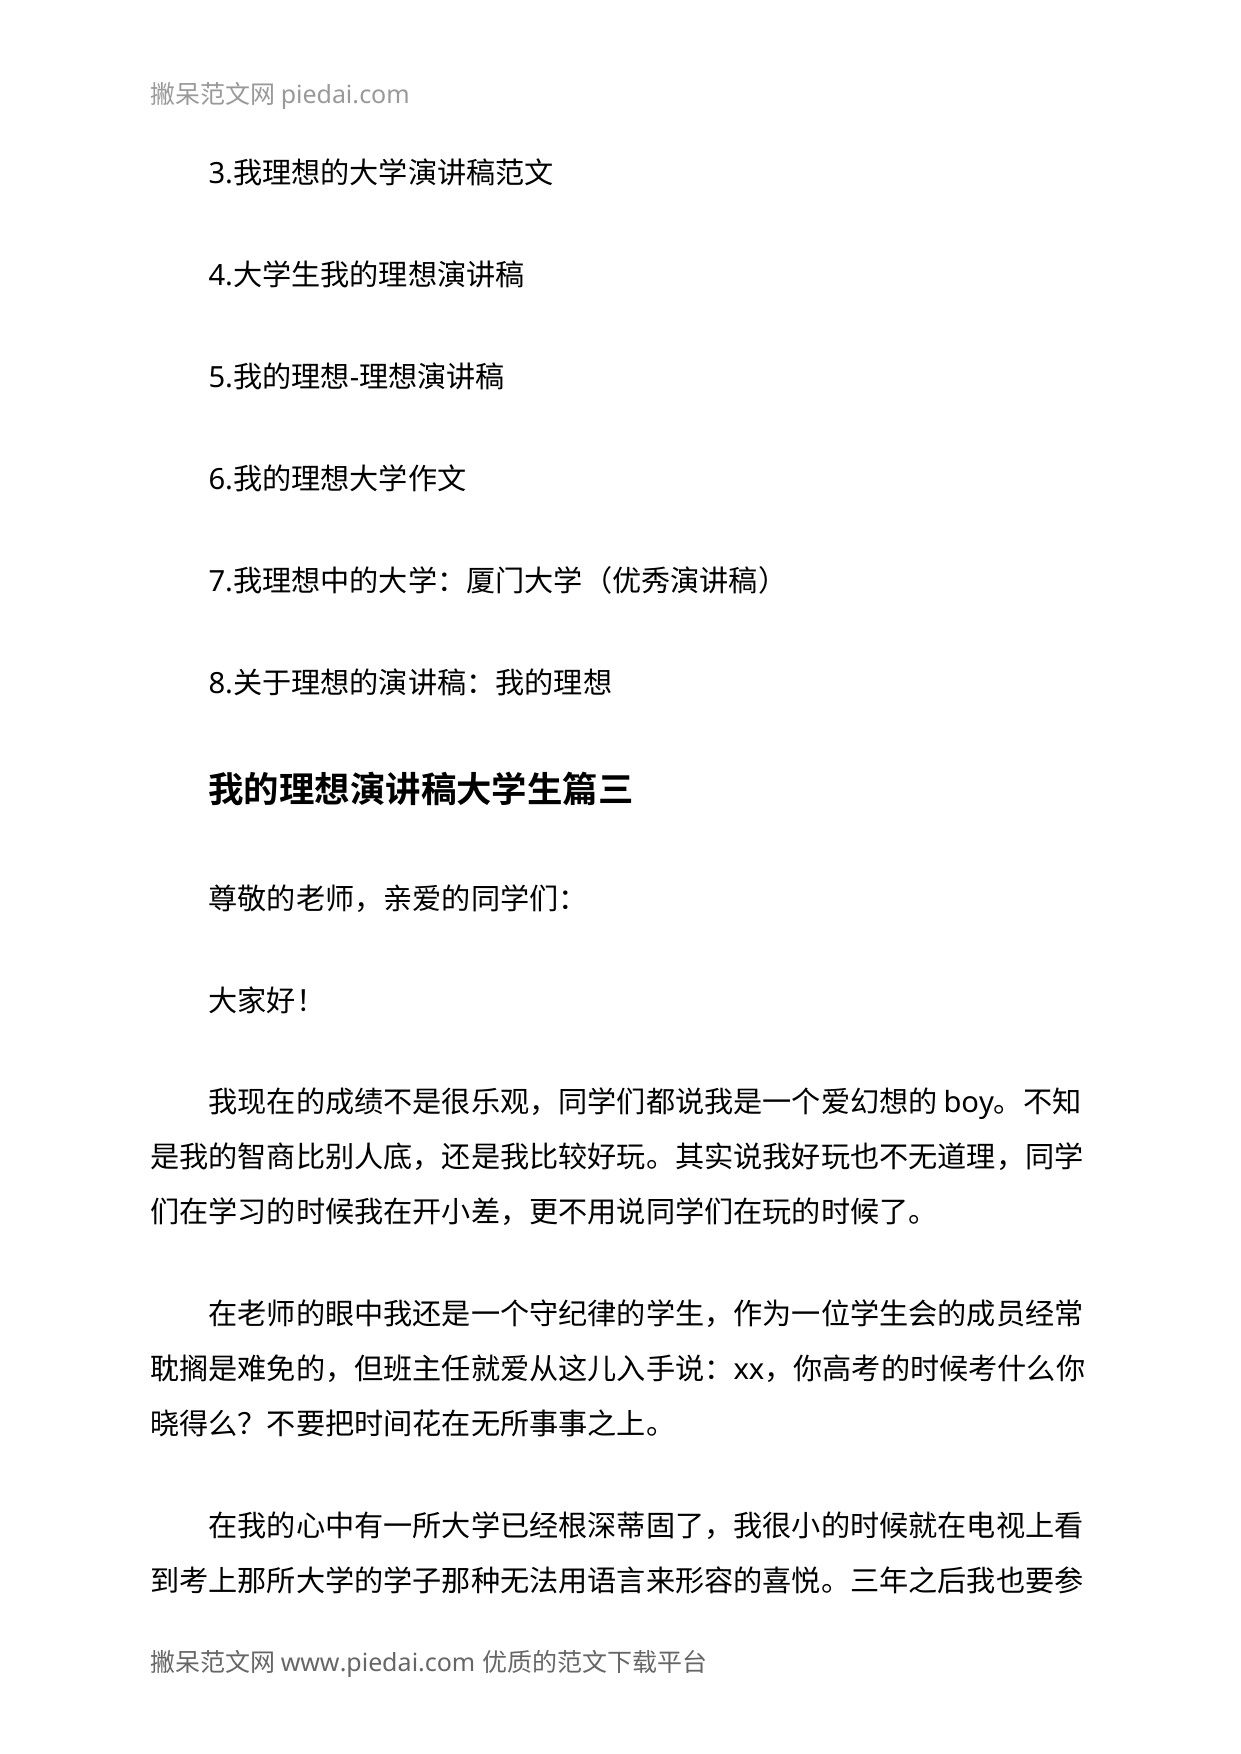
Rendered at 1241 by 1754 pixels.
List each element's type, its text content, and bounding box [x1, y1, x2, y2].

text 8.关于理想的演讲稿：我的理想 [150, 660, 1090, 702]
text 6.我的理想大学作文 [150, 456, 1090, 498]
text 5.我的理想-理想演讲稿 [150, 354, 1090, 396]
text 在老师的眼中我还是一个守纪律的学生，作为一位学生会的成员经常耽搁是难免的，但班主任就爱从这儿入手说：xx，你高考的时候考什么你晓得么？不要把时间花在无所事事之上。 [150, 1291, 1090, 1443]
text 我现在的成绩不是很乐观，同学们都说我是一个爱幻想的boy。不知是我的智商比别人底，还是我比较好玩。其实说我好玩也不无道理，同学们在学习的时候我在开小差，更不用说同学们在玩的时候了。 [150, 1079, 1090, 1231]
text 7.我理想中的大学：厦门大学（优秀演讲稿） [150, 558, 1090, 600]
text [150, 1502, 1090, 1599]
text 尊敬的老师，亲爱的同学们： [150, 875, 1090, 918]
text 大家好！ [150, 977, 1090, 1019]
text 3.我理想的大学演讲稿范文 [150, 150, 1090, 192]
text 我的理想演讲稿大学生篇三 [150, 762, 1090, 813]
text 4.大学生我的理想演讲稿 [150, 252, 1090, 294]
